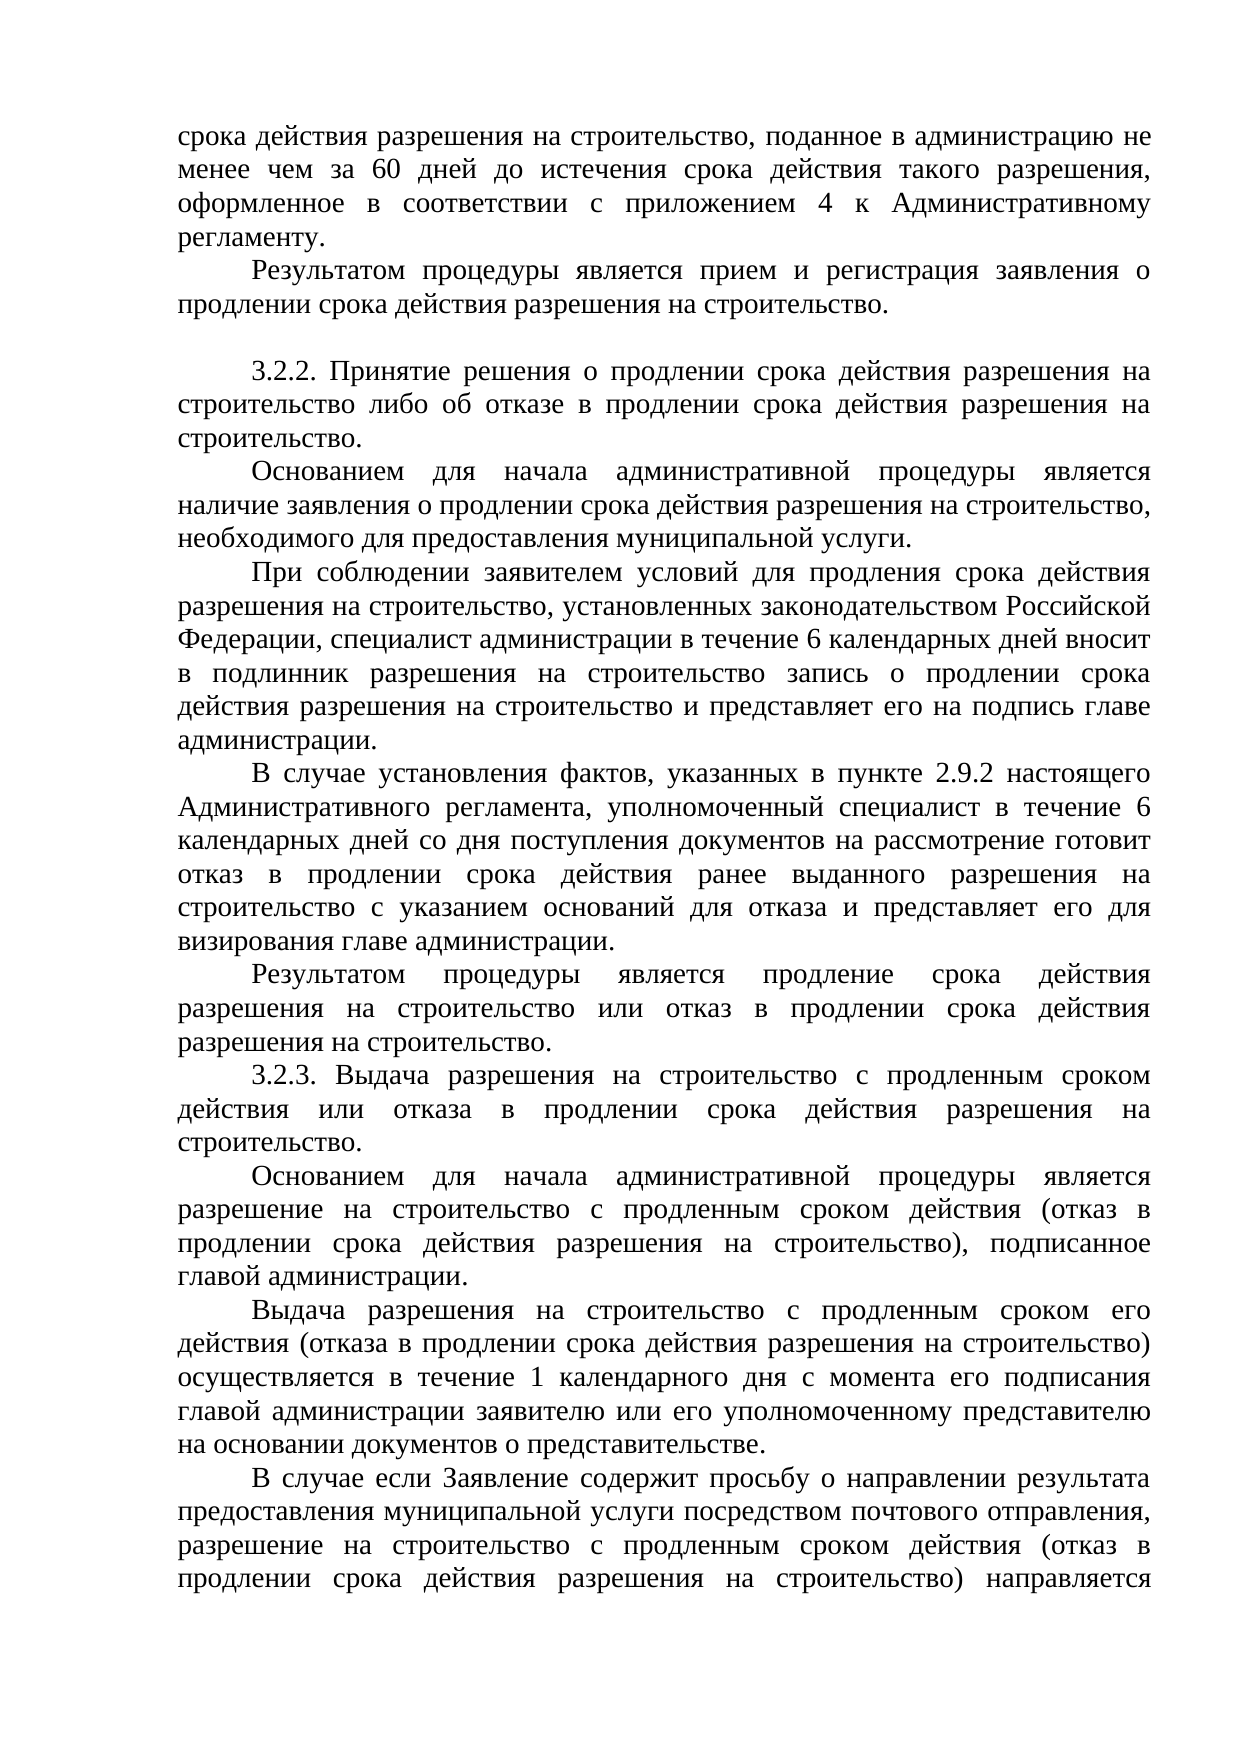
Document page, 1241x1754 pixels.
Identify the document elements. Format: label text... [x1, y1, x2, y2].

text Выдача разрешения на строительство с продленным сроком его действия (отказа в продлении срока действия разрешения на строительство) осуществляется в течение 1 календарного дня с момента его подписания главой администрации заявителю или его уполномоченному представителю на основании документов о представительстве. [177, 1292, 1152, 1460]
text При соблюдении заявителем условий для продления срока действия разрешения на строительство, установленных законодательством Российской Федерации, специалист администрации в течение 6 календарных дней вносит в подлинник разрешения на строительство запись о продлении срока действия разрешения на строительство и представляет его на подпись главе администрации. [177, 554, 1152, 755]
text Результатом процедуры является продление срока действия разрешения на строительство или отказ в продлении срока действия разрешения на строительство. [177, 957, 1152, 1057]
text Результатом процедуры является прием и регистрация заявления о продлении срока действия разрешения на строительство. [177, 252, 1152, 319]
text 3.2.2. Принятие решения о продлении срока действия разрешения на строительство либо об отказе в продлении срока действия разрешения на строительство. [177, 353, 1152, 453]
text Основанием для начала административной процедуры является наличие заявления о продлении срока действия разрешения на строительство, необходимого для предоставления муниципальной услуги. [177, 453, 1152, 554]
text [177, 118, 1152, 252]
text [177, 1460, 1152, 1594]
text 3.2.3. Выдача разрешения на строительство с продленным сроком действия или отказа в продлении срока действия разрешения на строительство. [177, 1057, 1152, 1158]
text Основанием для начала административной процедуры является разрешение на строительство с продленным сроком действия (отказ в продлении срока действия разрешения на строительство), подписанное главой администрации. [177, 1158, 1152, 1292]
text В случае установления фактов, указанных в пункте 2.9.2 настоящего Административного регламента, уполномоченный специалист в течение 6 календарных дней со дня поступления документов на рассмотрение готовит отказ в продлении срока действия ранее выданного разрешения на строительство с указанием оснований для отказа и представляет его для визирования главе администрации. [177, 755, 1152, 957]
